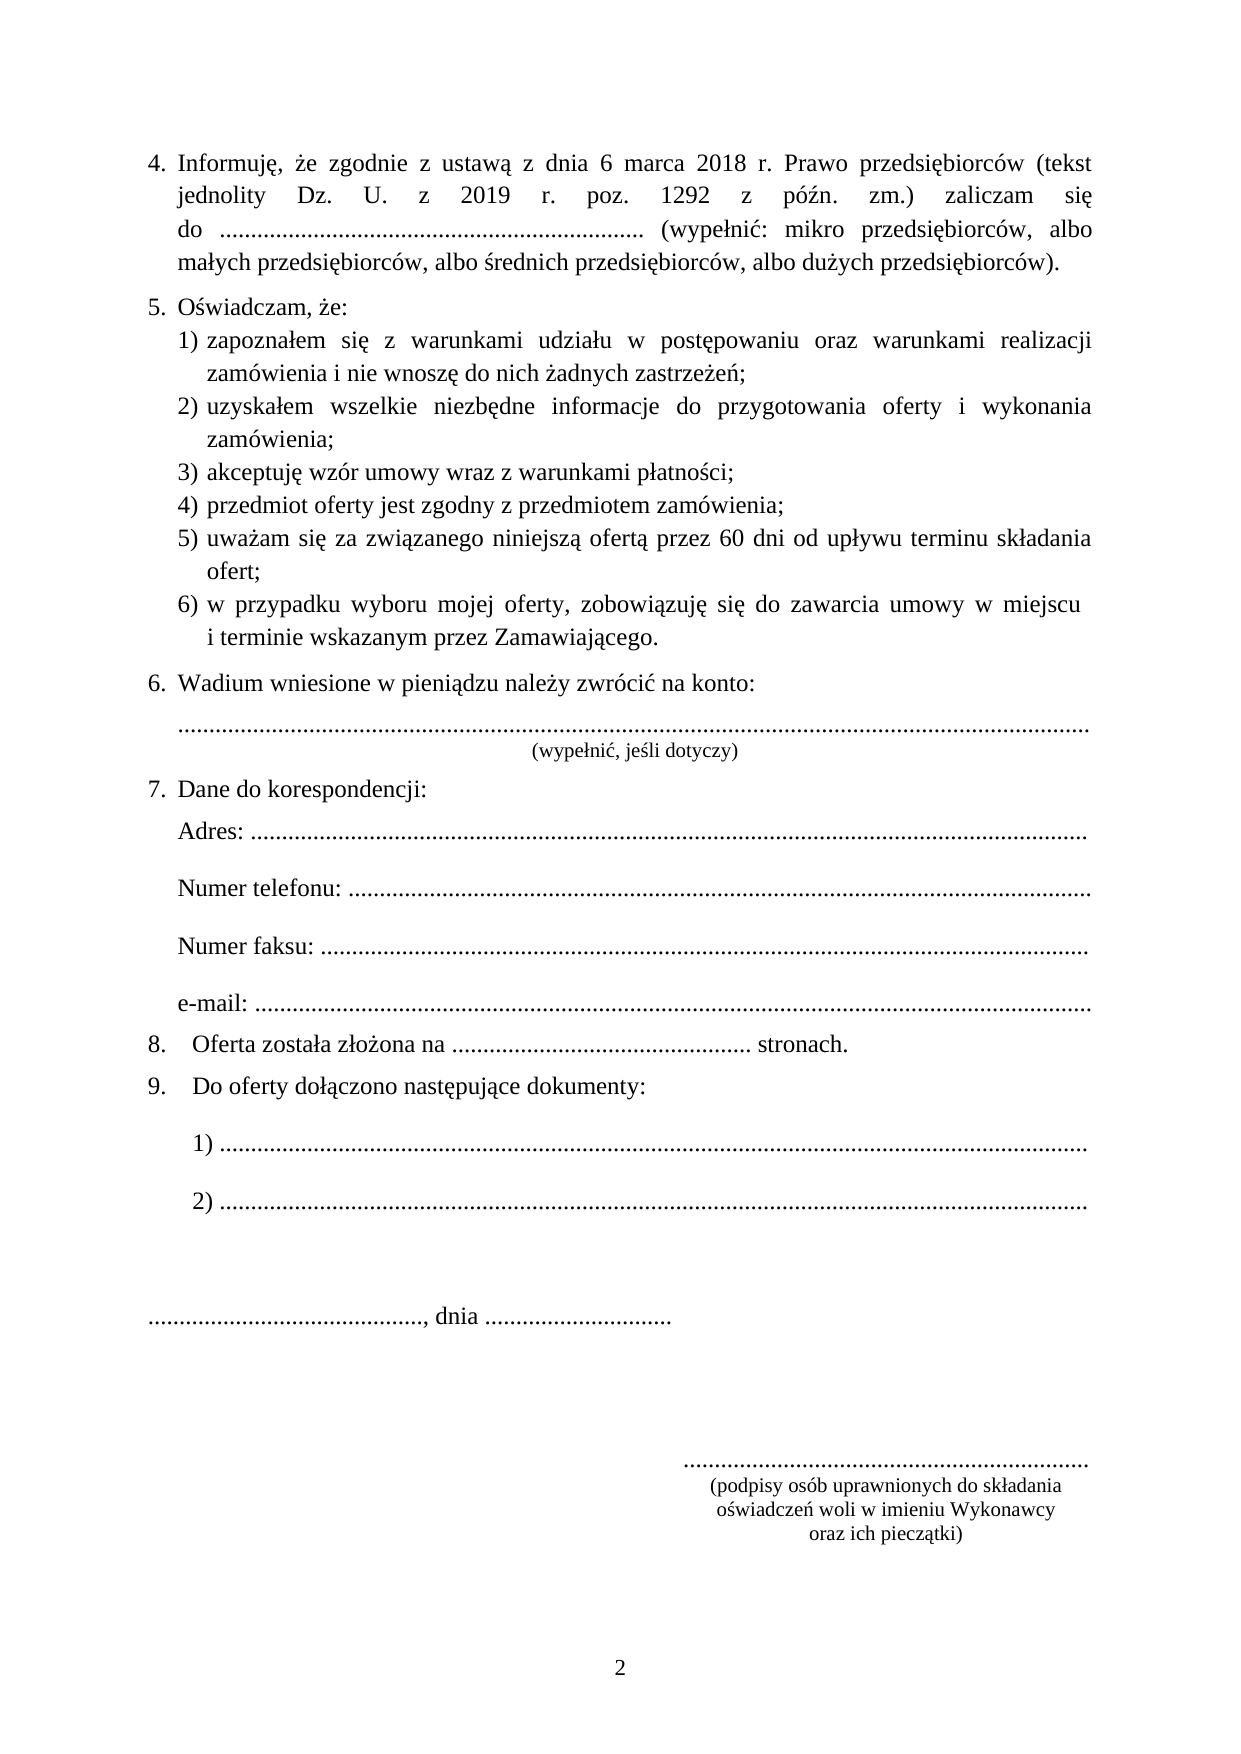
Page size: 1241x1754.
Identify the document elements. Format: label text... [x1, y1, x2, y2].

text ................................................................. [679, 1444, 1093, 1473]
list Oferta została złożona na ................................................ stronach. [148, 1029, 1093, 1058]
list przedmiot oferty jest zgodny z przedmiotem zamówienia; [177, 490, 1093, 519]
list 1) ........................................................................................................................................... [192, 1128, 1093, 1157]
list uzyskałem wszelkie niezbędne informacje do przygotowania oferty i wykonania zamówienia; [177, 391, 1093, 453]
text (wypełnić, jeśli dotyczy) [177, 738, 1093, 762]
list 2) ........................................................................................................................................... [192, 1186, 1093, 1214]
text Numer faksu: ........................................................................................................................... [177, 931, 1093, 959]
list akceptuję wzór umowy wraz z warunkami płatności; [177, 457, 1093, 486]
text .................................................................................................................................................. [177, 709, 1093, 738]
text ............................................, dnia .............................. [148, 1301, 1093, 1329]
list zapoznałem się z warunkami udziału w postępowaniu oraz warunkami realizacji zamówienia i nie wnoszę do nich żadnych zastrzeżeń; [177, 325, 1093, 387]
text e-mail: ...................................................................................................................................... [177, 988, 1093, 1017]
list Wadium wniesione w pieniądzu należy zwrócić na konto: [148, 668, 1093, 697]
text oraz ich pieczątki) [679, 1521, 1093, 1545]
list Do oferty dołączono następujące dokumenty: [148, 1071, 1093, 1099]
text Adres: ...................................................................................................................................... [177, 816, 1093, 844]
list Dane do korespondencji: [148, 774, 1093, 803]
list uważam się za związanego niniejszą ofertą przez 60 dni od upływu terminu składania ofert; [177, 523, 1093, 585]
text (podpisy osób uprawnionych do składania [679, 1473, 1093, 1497]
text oświadczeń woli w imieniu Wykonawcy [679, 1497, 1093, 1521]
list Oświadczam, że: [148, 292, 1093, 321]
list w przypadku wyboru mojej oferty, zobowiązuję się do zawarcia umowy w miejscu i terminie wskazanym przez Zamawiającego. [177, 589, 1093, 651]
list Informuję, że zgodnie z ustawą z dnia 6 marca 2018 r. Prawo przedsiębiorców (tekst jednolity Dz. U. z 2019 r. poz. 1292 z późn. zm.) zaliczam się do .................................................................... (wypełnić: mikro przedsiębiorców, albo małych przedsiębiorców, albo średnich przedsiębiorców, albo dużych przedsiębiorców). [148, 148, 1093, 275]
text Numer telefonu: ....................................................................................................................... [177, 873, 1093, 902]
